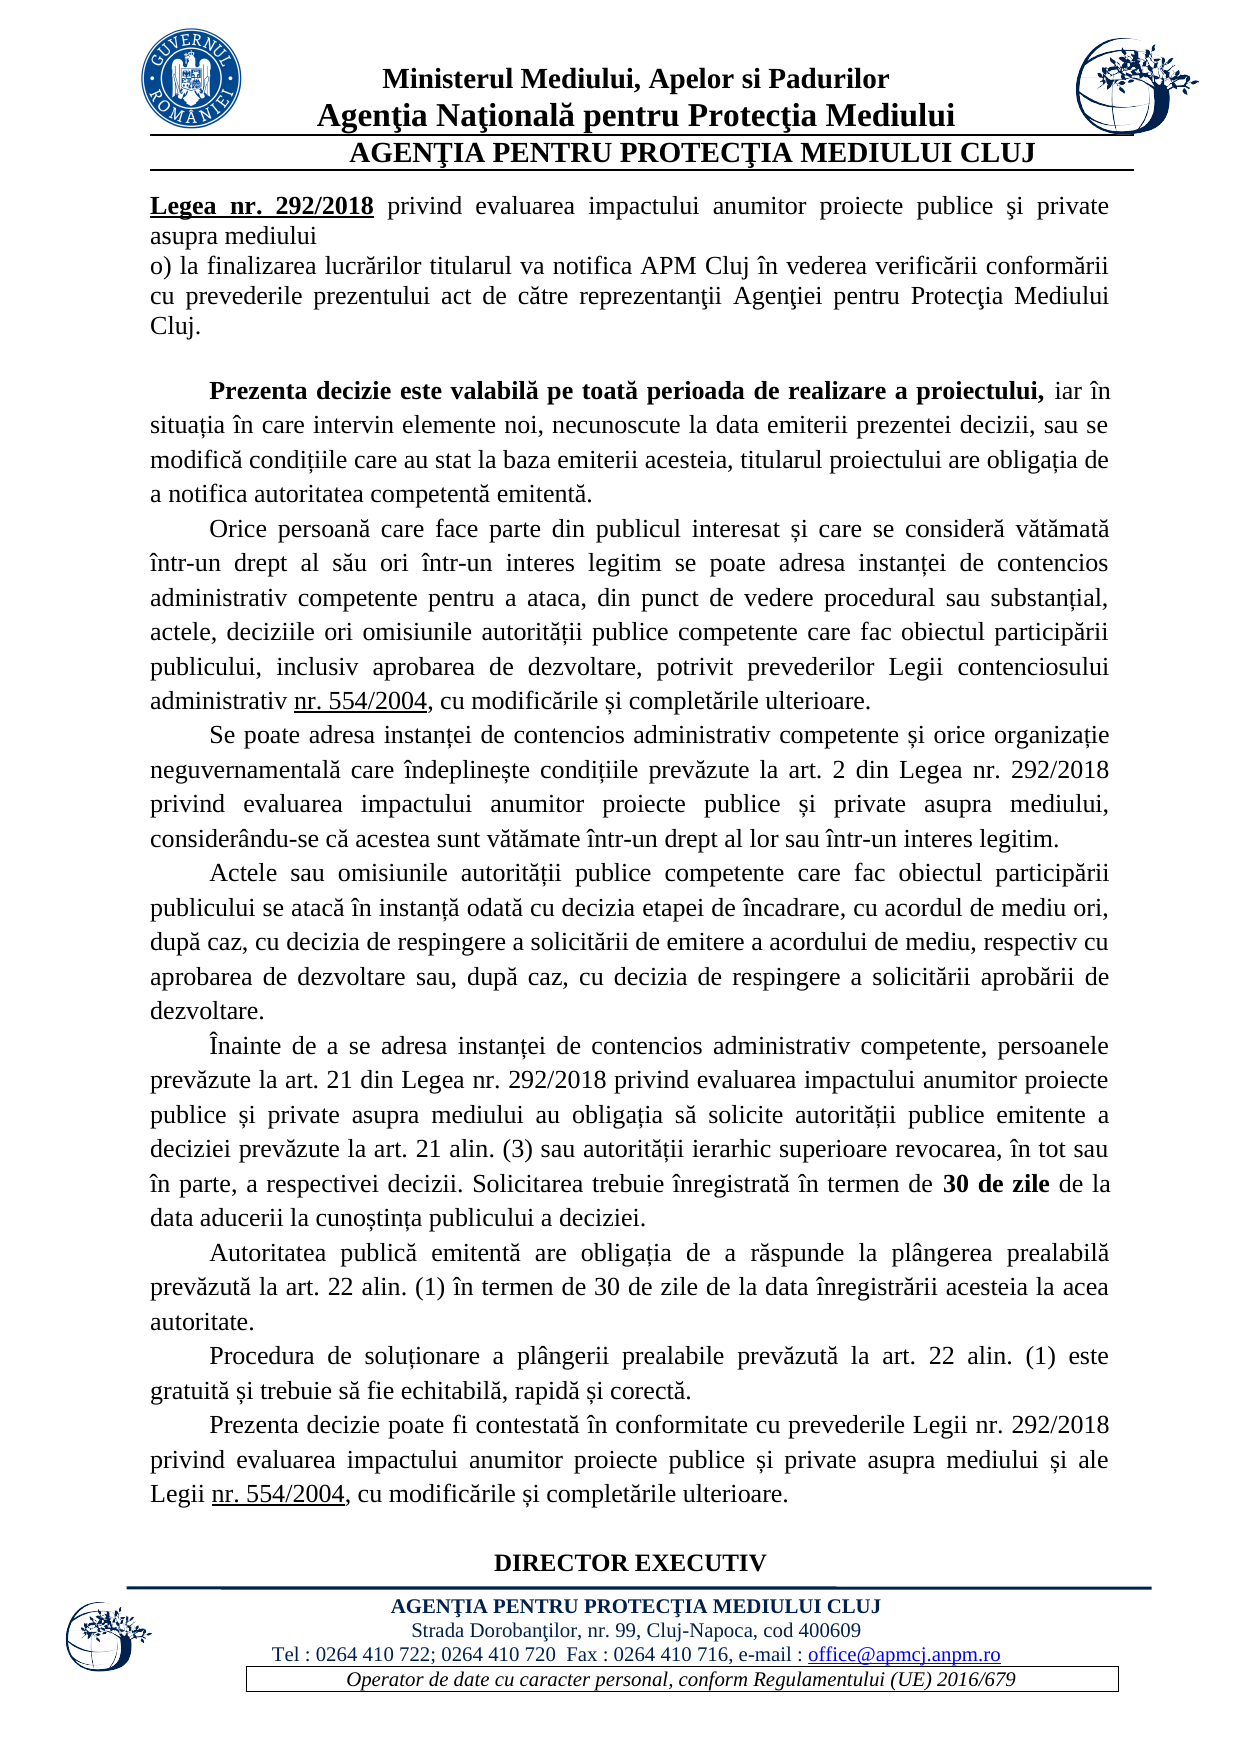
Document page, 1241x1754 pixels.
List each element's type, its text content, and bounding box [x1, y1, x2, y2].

list Prezenta decizie poate fi contestată în conformitate cu prevederile Legii nr. 292/2018 privind evaluarea impactului anumitor proiecte publice și private asupra mediului și ale Legii nr. 554/2004, cu modificările și completările ulterioare. [150, 1409, 1111, 1508]
text Se poate adresa instanței de contencios administrativ competente și orice organizație neguvernamentală care îndeplinește condițiile prevăzute la art. 2 din Legea nr. 292/2018 privind evaluarea impactului anumitor proiecte publice și private asupra mediului, considerându-se că acestea sunt vătămate într-un drept al lor sau într-un interes legitim. [150, 719, 1111, 853]
text Procedura de soluționare a plângerii prealabile prevăzută la art. 22 alin. (1) este gratuită și trebuie să fie echitabilă, rapidă și corectă. [150, 1340, 1111, 1405]
text Prezenta decizie este valabilă pe toată perioada de realizare a proiectului, iar în situația în care intervin elemente noi, necunoscute la data emiterii prezentei decizii, sau se modifică condițiile care au stat la baza emiterii acesteia, titularul proiectului are obligația de a notifica autoritatea competentă emitentă. [150, 375, 1111, 508]
text Înainte de a se adresa instanței de contencios administrativ competente, persoanele prevăzute la art. 21 din Legea nr. 292/2018 privind evaluarea impactului anumitor proiecte publice și private asupra mediului au obligația să solicite autorității publice emitente a deciziei prevăzute la art. 21 alin. (3) sau autorității ierarhic superioare revocarea, în tot sau în parte, a respectivei decizii. Solicitarea trebuie înregistrată în termen de 30 de zile de la data aducerii la cunoștința publicului a deciziei. [150, 1030, 1111, 1232]
text Orice persoană care face parte din publicul interesat și care se consideră vătămată într-un drept al său ori într-un interes legitim se poate adresa instanței de contencios administrativ competente pentru a ataca, din punct de vedere procedural sau substanțial, actele, deciziile ori omisiunile autorității publice competente care fac obiectul participării publicului, inclusiv aprobarea de dezvoltare, potrivit prevederilor Legii contenciosului administrativ nr. 554/2004, cu modificările și completările ulterioare. [150, 513, 1111, 715]
text DIRECTOR EXECUTIV [150, 1548, 1111, 1577]
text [150, 190, 1111, 250]
text Autoritatea publică emitentă are obligația de a răspunde la plângerea prealabilă prevăzută la art. 22 alin. (1) în termen de 30 de zile de la data înregistrării acesteia la acea autoritate. [150, 1237, 1111, 1336]
text Actele sau omisiunile autorității publice competente care fac obiectul participării publicului se atacă în instanță odată cu decizia etapei de încadrare, cu acordul de mediu ori, după caz, cu decizia de respingere a solicitării de emitere a acordului de mediu, respectiv cu aprobarea de dezvoltare sau, după caz, cu decizia de respingere a solicitării aprobării de dezvoltare. [150, 857, 1111, 1025]
text o) la finalizarea lucrărilor titularul va notifica APM Cluj în vederea verificării conformării cu prevederile prezentului act de către reprezentanţii Agenţiei pentru Protecţia Mediului Cluj. [150, 250, 1111, 340]
picture [140, 27, 242, 129]
